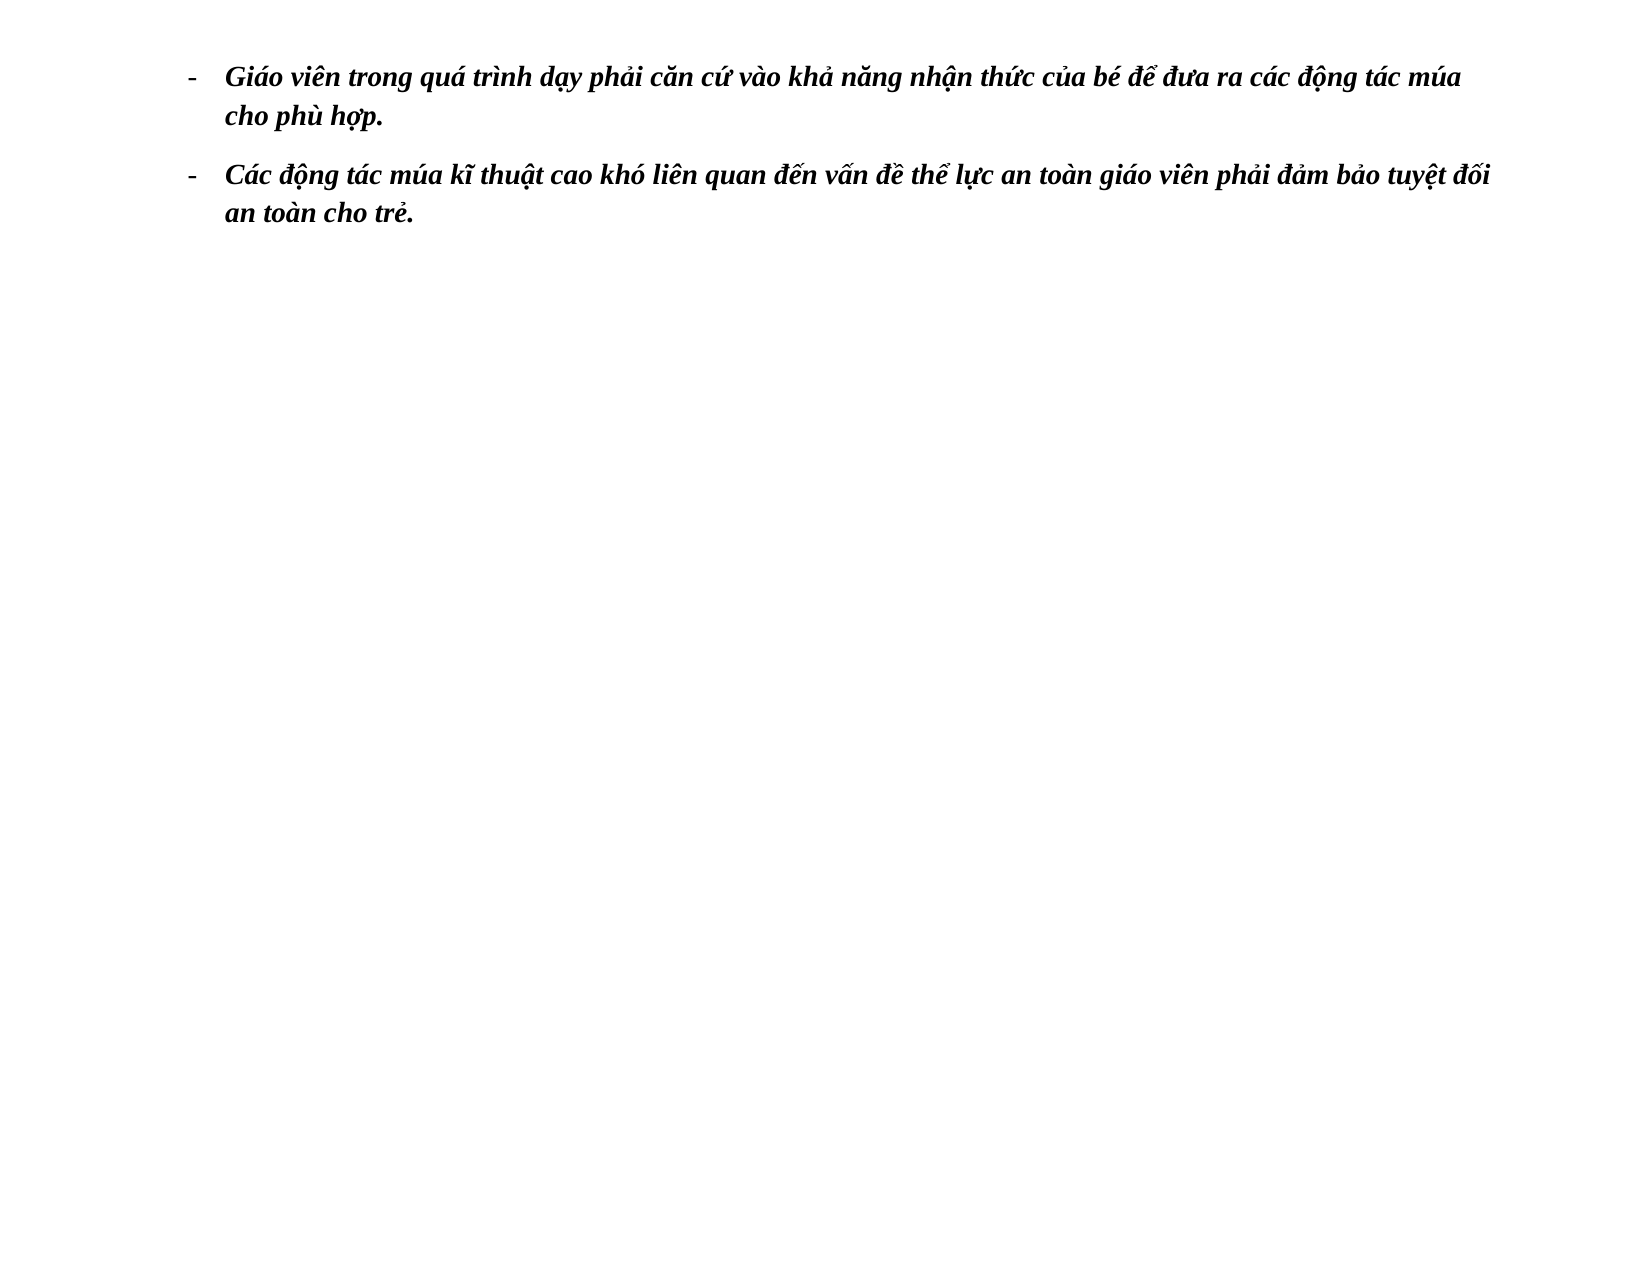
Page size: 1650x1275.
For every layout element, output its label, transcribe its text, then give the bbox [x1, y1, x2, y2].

list Các động tác múa kĩ thuật cao khó liên quan đến vấn đề thể lực an toàn giáo viên phải đảm bảo tuyệt đối an toàn cho trẻ. [187, 157, 1500, 229]
list Giáo viên trong quá trình dạy phải căn cứ vào khả năng nhận thức của bé để đưa ra các động tác múa cho phù hợp. [187, 59, 1500, 131]
